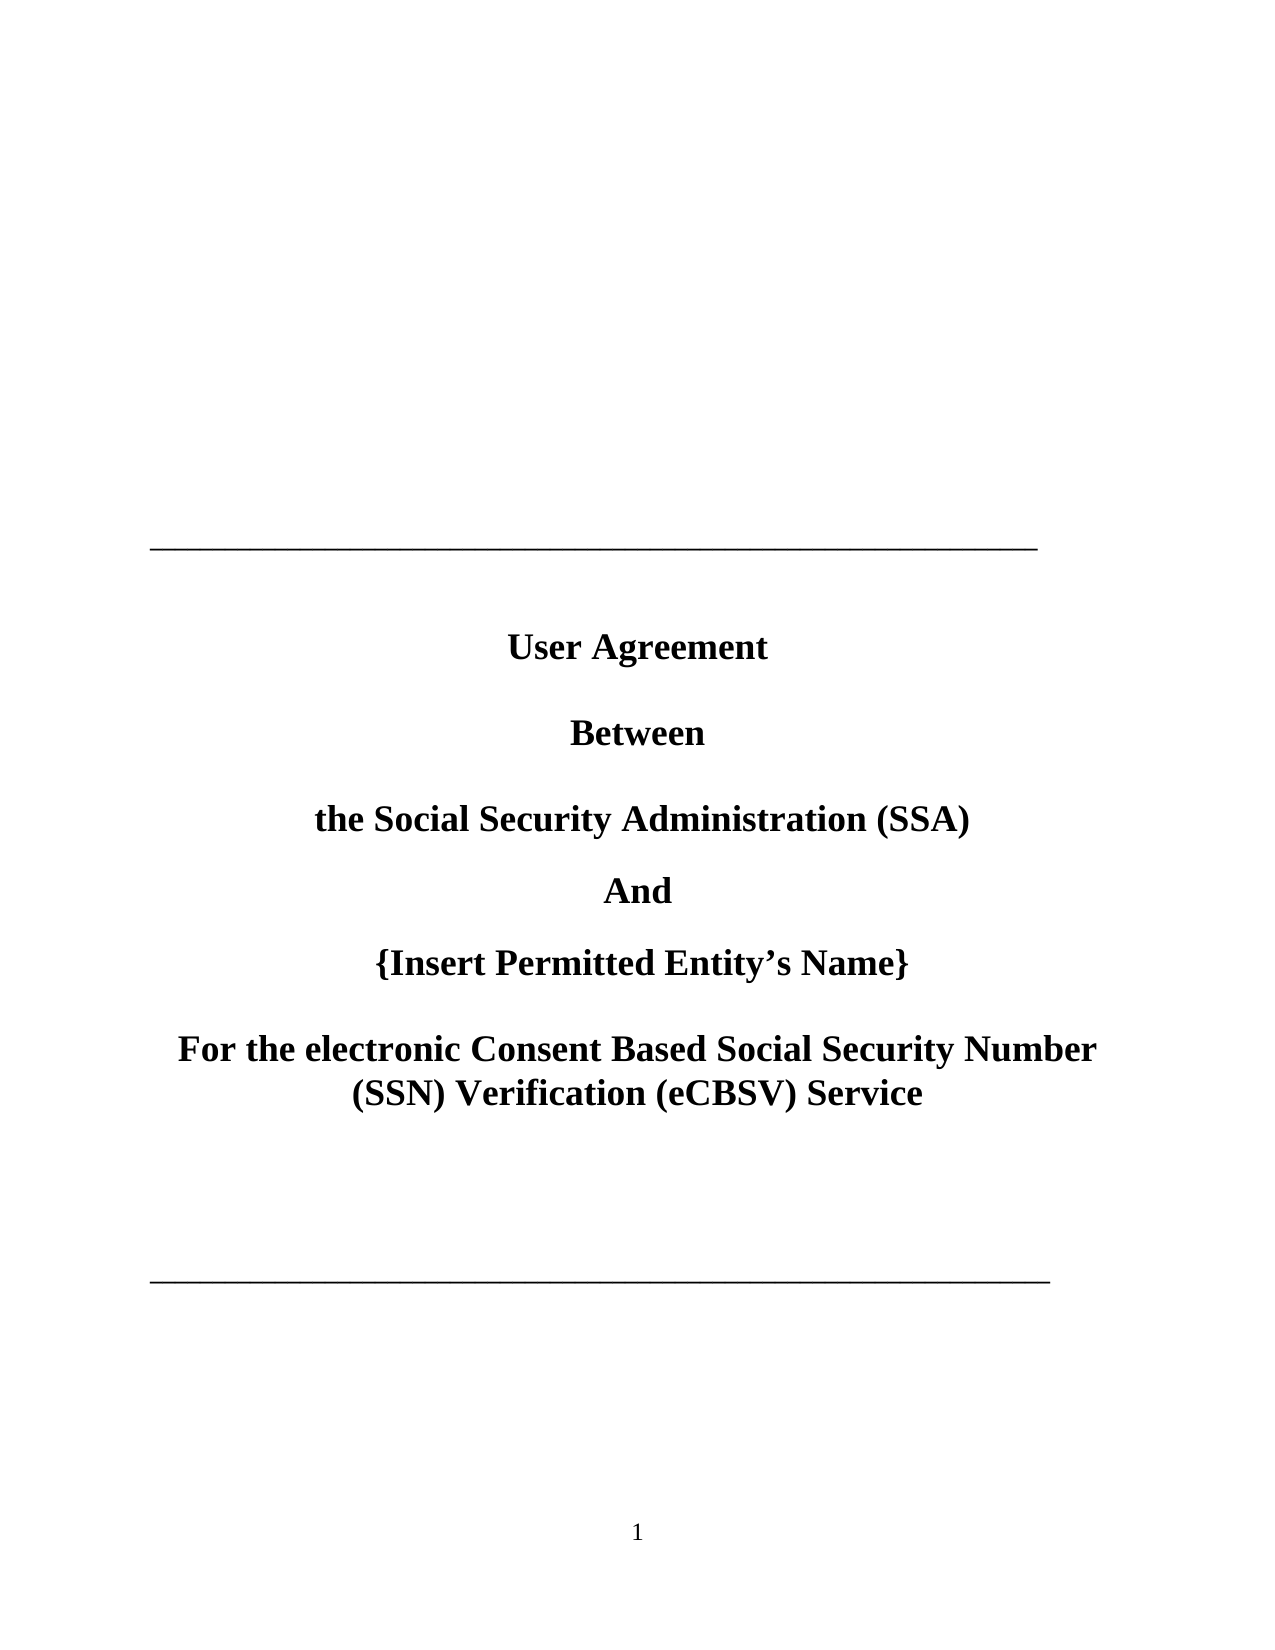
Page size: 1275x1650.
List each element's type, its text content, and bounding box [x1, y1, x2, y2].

text For the electronic Consent Based Social Security Number (SSN) Verification (eCBSV) Service [150, 1027, 1125, 1113]
text ________________________________________________________________________ [150, 1257, 1125, 1286]
text {Insert Permitted Entity’s Name} [150, 941, 1125, 984]
text User Agreement [150, 624, 1125, 667]
text the Social Security Administration (SSA) [150, 797, 1125, 840]
text Between [150, 711, 1125, 754]
text _______________________________________________________________________ [150, 524, 1125, 552]
text And [150, 869, 1125, 912]
